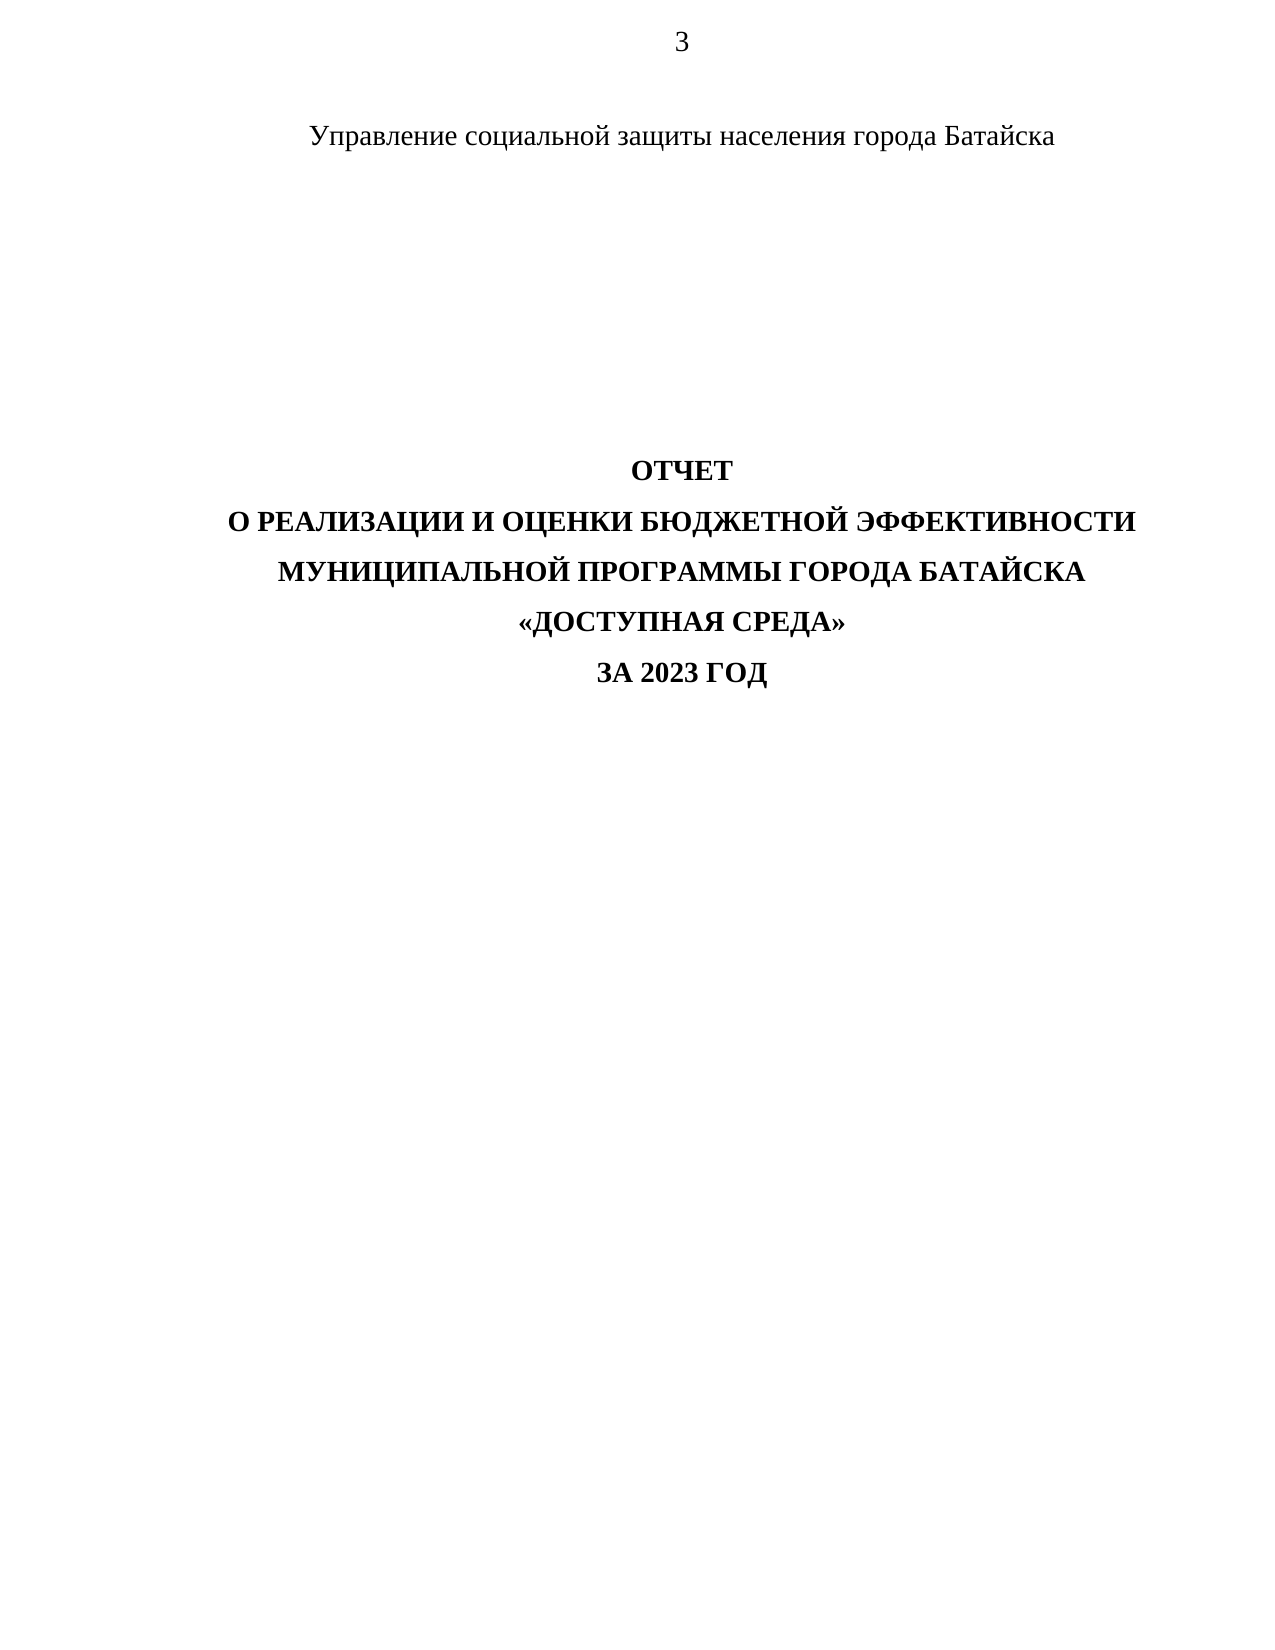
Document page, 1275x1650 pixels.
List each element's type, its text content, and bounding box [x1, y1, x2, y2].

text ОТЧЕТ [177, 453, 1186, 487]
text ЗА 2023 ГОД [177, 655, 1186, 688]
text О РЕАЛИЗАЦИИ И ОЦЕНКИ БЮДЖЕТНОЙ ЭФФЕКТИВНОСТИ МУНИЦИПАЛЬНОЙ ПРОГРАММЫ ГОРОДА БАТАЙСКА «ДОСТУПНАЯ СРЕДА» [177, 504, 1186, 638]
text Управление социальной защиты населения города Батайска [177, 118, 1186, 152]
